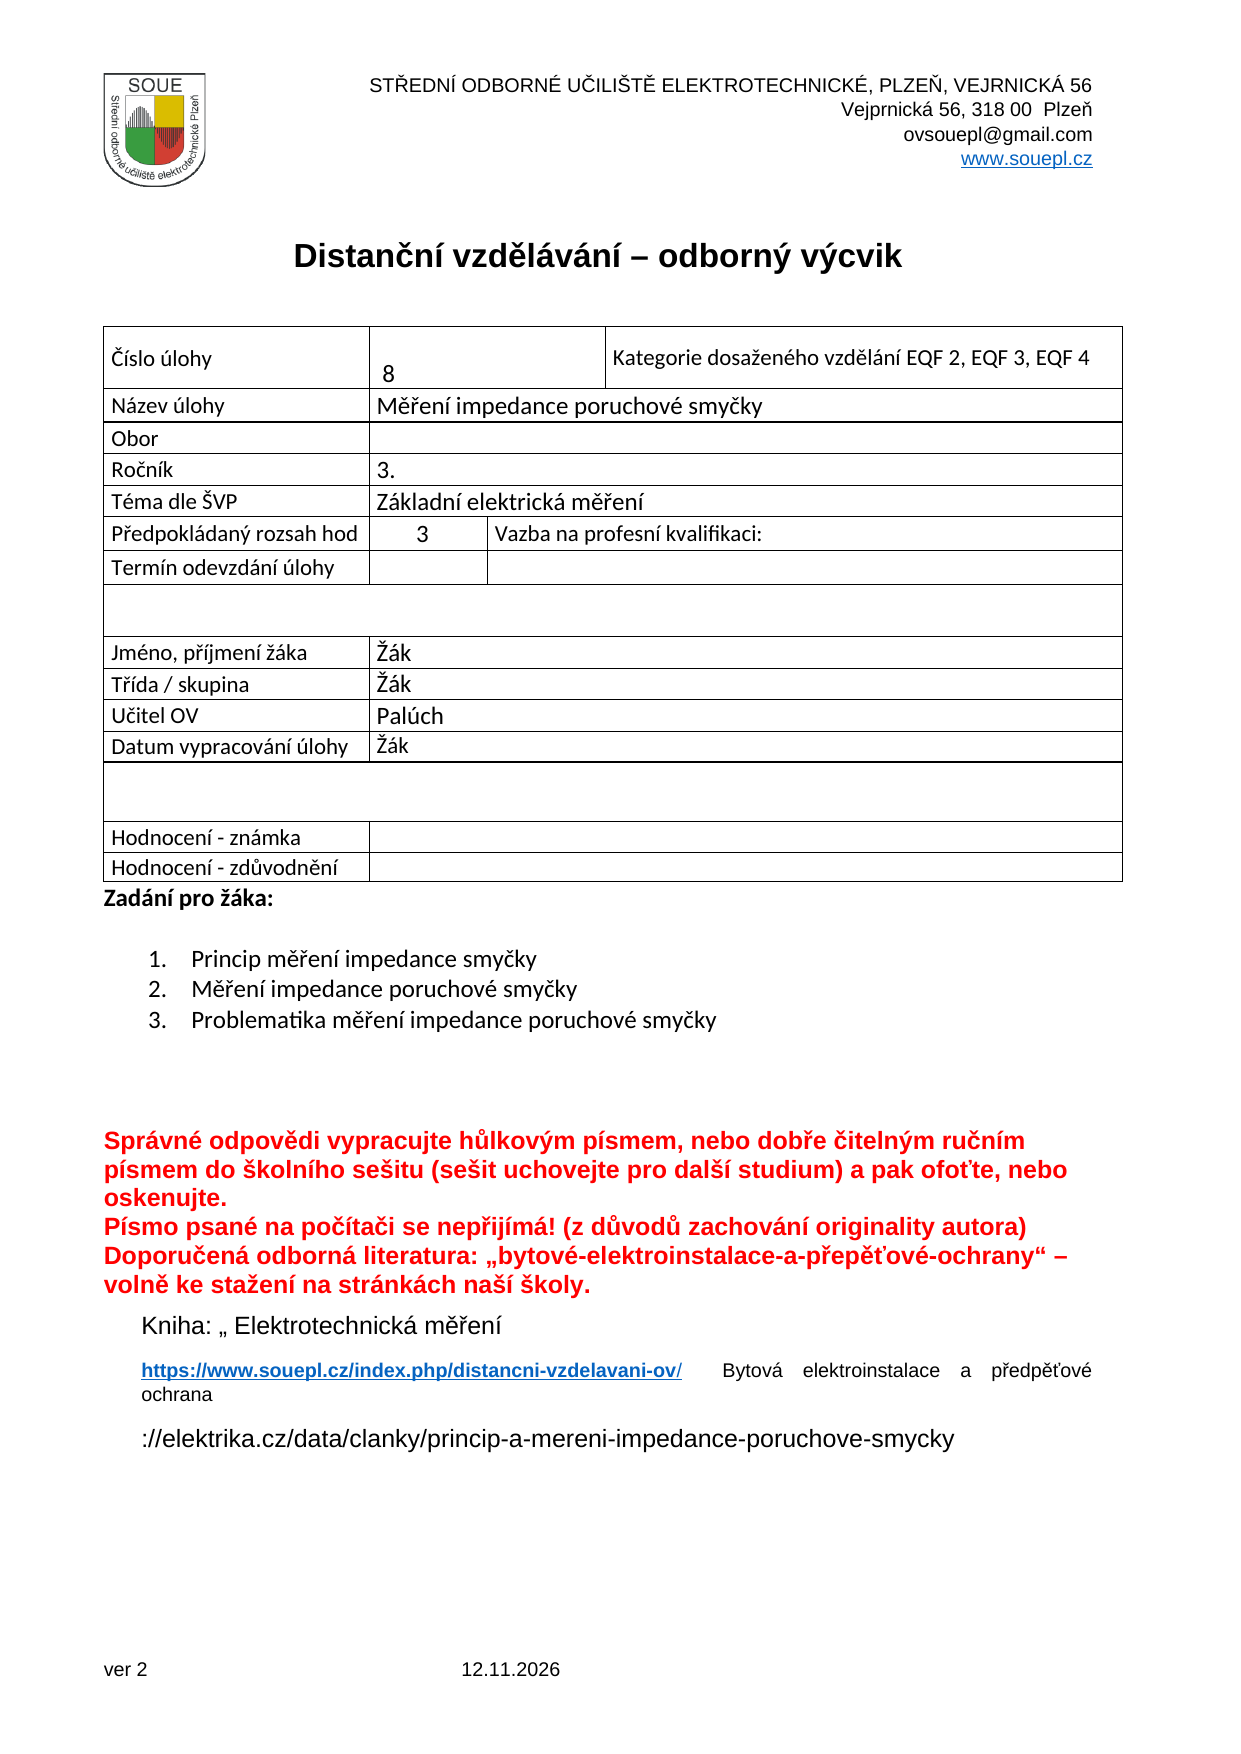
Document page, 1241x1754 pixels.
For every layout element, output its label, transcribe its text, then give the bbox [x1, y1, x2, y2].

table_cell Hodnocení - zdůvodnění [104, 853, 369, 881]
table_cell Učitel OV [104, 700, 369, 731]
text Správné odpovědi vypracujte hůlkovým písmem, nebo dobře čitelným ručním písmem do školního sešitu (sešit uchovejte pro další studium) a pak ofoťte, nebo oskenujte. [103, 1126, 1093, 1212]
table_cell Základní elektrická měření [370, 486, 1122, 516]
table_cell 3 [370, 517, 487, 550]
text https://www.souepl.cz/index.php/distancni-vzdelavani-ov/ Bytová elektroinstalace a předpěťové ochrana [141, 1381, 1093, 1406]
table_cell [104, 763, 1122, 821]
table_cell Ročník [104, 454, 369, 484]
list Princip měření impedance smyčky [148, 943, 1093, 973]
table_cell Žák [370, 669, 1122, 699]
table_cell Téma dle ŠVP [104, 486, 369, 516]
text Kniha: „ Elektrotechnická měření [141, 1311, 1093, 1340]
text Písmo psané na počítači se nepřijímá! (z důvodů zachování originality autora) Doporučená odborná literatura: „bytové-elektroinstalace-a-přepěťové-ochrany“ – volně ke stažení na stránkách naší školy. [103, 1212, 1093, 1298]
list Problematika měření impedance poruchové smyčky [148, 1004, 1093, 1034]
table_cell Palúch [370, 700, 1122, 731]
table_header Číslo úlohy [104, 327, 369, 388]
table_cell Obor [104, 423, 369, 453]
table_cell Žák [370, 637, 1122, 667]
table_cell [370, 853, 1122, 881]
table_cell Termín odevzdání úlohy [104, 551, 369, 584]
text Distanční vzdělávání – odborný výcvik [103, 236, 1093, 275]
table_cell Třída / skupina [104, 669, 369, 699]
table_cell 3. [370, 454, 1122, 484]
table_cell [488, 551, 1122, 584]
picture [103, 73, 206, 187]
table_cell Jméno, příjmení žáka [104, 637, 369, 667]
table_cell Předpokládaný rozsah hod [104, 517, 369, 550]
table_cell [370, 423, 1122, 453]
table_cell [370, 551, 487, 584]
table_cell Hodnocení - známka [104, 822, 369, 852]
table_header 8 [370, 327, 605, 388]
table_cell Žák [370, 732, 1122, 761]
table_cell Vazba na profesní kvalifikaci: [488, 517, 1122, 550]
table_cell Název úlohy [104, 389, 369, 421]
text Zadání pro žáka: [103, 882, 1093, 912]
table_cell Datum vypracování úlohy [104, 732, 369, 761]
table_cell [104, 585, 1122, 636]
list Měření impedance poruchové smyčky [148, 973, 1093, 1004]
table_header Kategorie dosaženého vzdělání EQF 2, EQF 3, EQF 4 [606, 327, 1122, 388]
text ://elektrika.cz/data/clanky/princip-a-mereni-impedance-poruchove-smycky [141, 1424, 1093, 1453]
table_cell Měření impedance poruchové smyčky [370, 389, 1122, 421]
table_cell [370, 822, 1122, 852]
